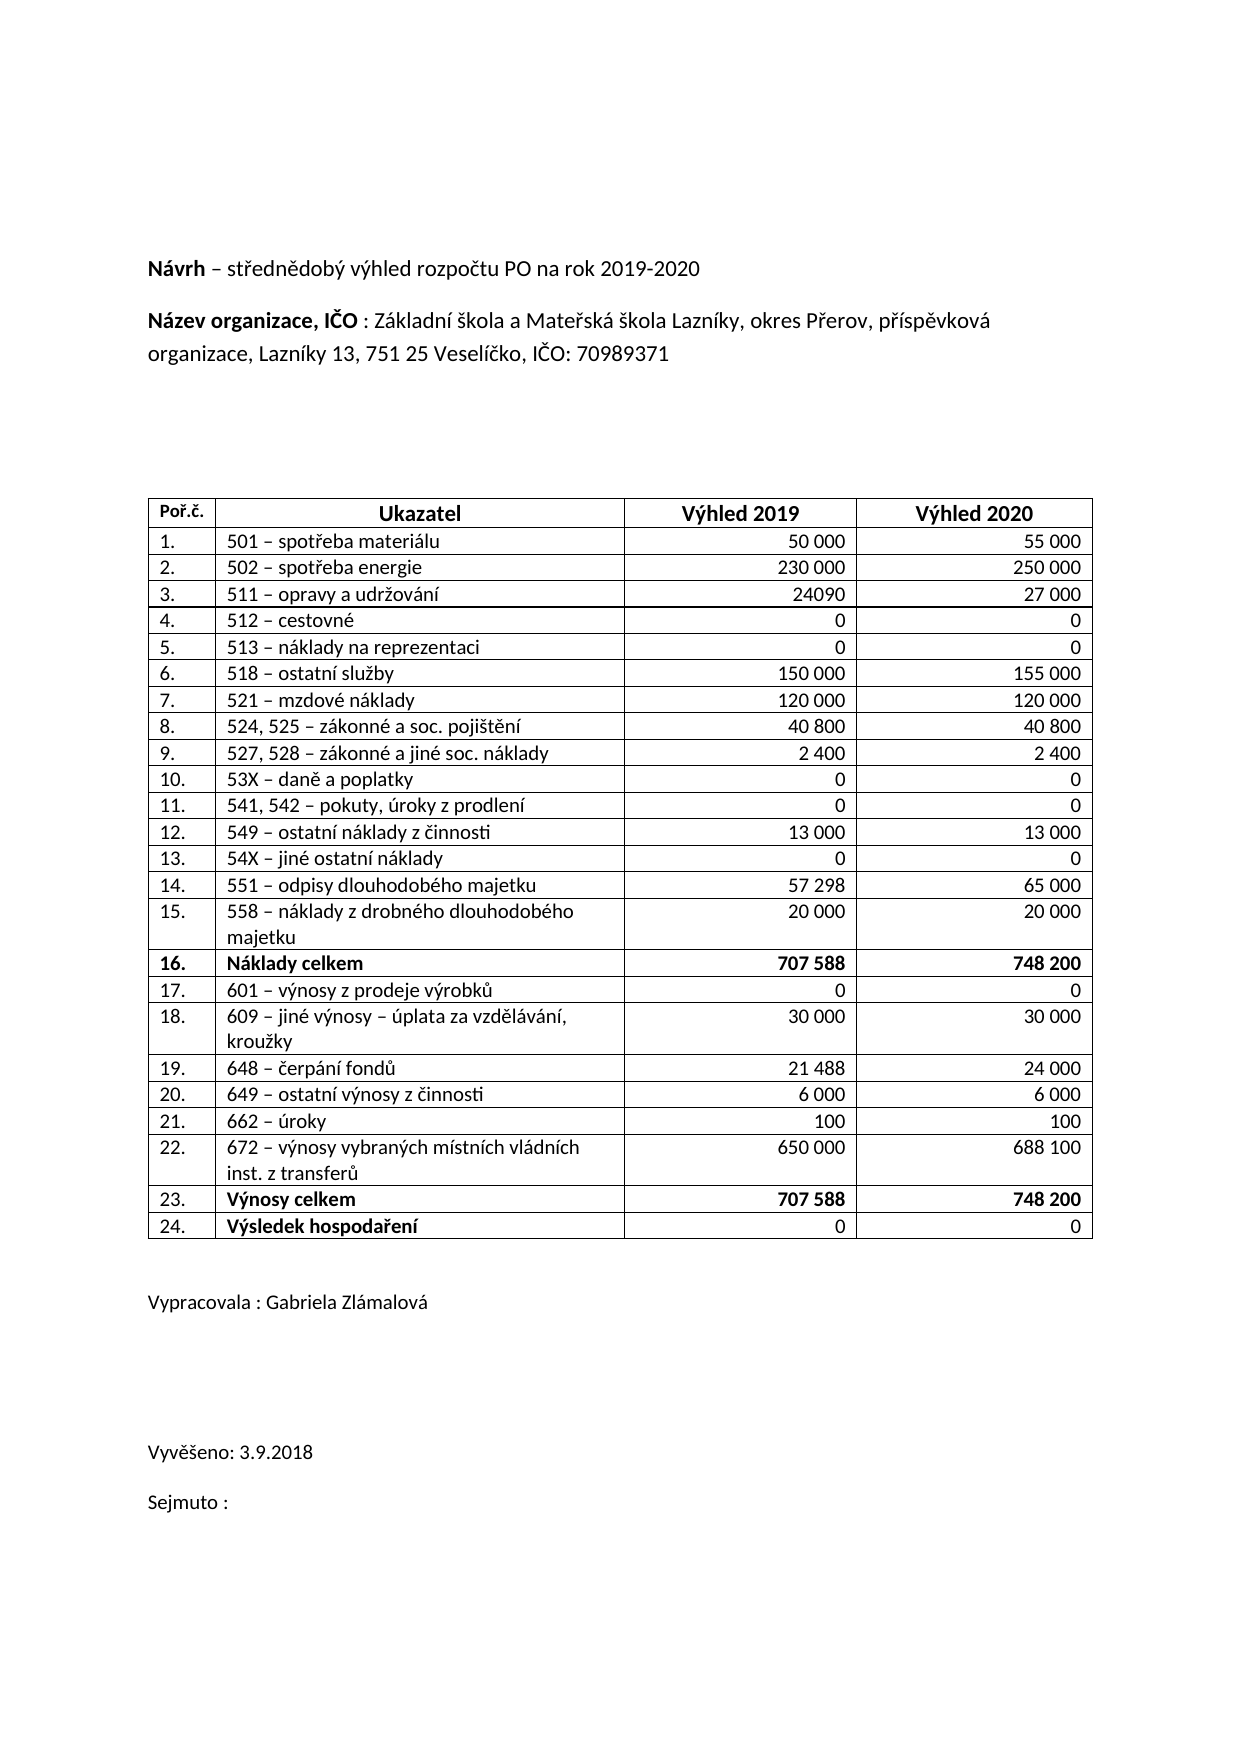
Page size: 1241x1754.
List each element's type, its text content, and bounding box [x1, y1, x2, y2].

table_cell 12. [149, 819, 215, 844]
table_cell 30 000 [857, 1003, 1092, 1054]
text Název organizace, IČO : Základní škola a Mateřská škola Lazníky, okres Přerov, příspěvková organizace, Lazníky 13, 751 25 Veselíčko, IČO: 70989371 [148, 307, 1093, 367]
table_cell 18. [149, 1003, 215, 1054]
table_cell 20 000 [625, 899, 856, 949]
table_cell 1. [149, 528, 215, 553]
table_cell 21 488 [625, 1055, 856, 1081]
table_cell 17. [149, 977, 215, 1002]
table_cell 24090 [625, 581, 856, 606]
table_cell 0 [857, 977, 1092, 1002]
table_cell 13 000 [625, 819, 856, 844]
table_cell 707 588 [625, 1186, 856, 1212]
table_cell 155 000 [857, 660, 1092, 686]
table_cell 120 000 [857, 687, 1092, 712]
table_cell 0 [625, 766, 856, 792]
table_cell 512 – cestovné [216, 608, 624, 633]
table_cell 150 000 [625, 660, 856, 686]
table_cell 230 000 [625, 555, 856, 580]
text Vypracovala : Gabriela Zlámalová [148, 1289, 1093, 1315]
table_cell 0 [625, 634, 856, 659]
table_cell 2. [149, 555, 215, 580]
table_cell 100 [857, 1108, 1092, 1133]
table_cell 501 – spotřeba materiálu [216, 528, 624, 553]
table_cell 0 [625, 977, 856, 1002]
table_cell 511 – opravy a udržování [216, 581, 624, 606]
table_cell 524, 525 – zákonné a soc. pojištění [216, 713, 624, 739]
table_cell 0 [625, 1213, 856, 1238]
table_cell 662 – úroky [216, 1108, 624, 1133]
table_cell 54X – jiné ostatní náklady [216, 846, 624, 871]
table_cell 521 – mzdové náklady [216, 687, 624, 712]
table_cell 551 – odpisy dlouhodobého majetku [216, 872, 624, 897]
table_cell 100 [625, 1108, 856, 1133]
table_cell 0 [625, 793, 856, 818]
table_cell 16. [149, 950, 215, 976]
table_header Ukazatel [216, 499, 624, 527]
table_cell Náklady celkem [216, 950, 624, 976]
table_cell 549 – ostatní náklady z činnosti [216, 819, 624, 844]
table_cell 20. [149, 1082, 215, 1107]
table_cell 65 000 [857, 872, 1092, 897]
text Návrh – střednědobý výhled rozpočtu PO na rok 2019-2020 [148, 254, 1093, 282]
table_cell 650 000 [625, 1135, 856, 1185]
table_cell 0 [857, 793, 1092, 818]
table_cell 601 – výnosy z prodeje výrobků [216, 977, 624, 1002]
table_cell 0 [857, 766, 1092, 792]
table_cell 53X – daně a poplatky [216, 766, 624, 792]
table_cell 3. [149, 581, 215, 606]
table_cell 0 [857, 846, 1092, 871]
table_cell 24 000 [857, 1055, 1092, 1081]
table_cell 748 200 [857, 1186, 1092, 1212]
table_cell 50 000 [625, 528, 856, 553]
table_cell 30 000 [625, 1003, 856, 1054]
table_cell 541, 542 – pokuty, úroky z prodlení [216, 793, 624, 818]
table_cell 19. [149, 1055, 215, 1081]
table_cell 120 000 [625, 687, 856, 712]
table_cell 518 – ostatní služby [216, 660, 624, 686]
table_cell 0 [625, 608, 856, 633]
table_header Poř.č. [149, 499, 215, 527]
table_cell 0 [625, 846, 856, 871]
table_cell 748 200 [857, 950, 1092, 976]
table_cell 0 [857, 1213, 1092, 1238]
table_cell 609 – jiné výnosy – úplata za vzdělávání, kroužky [216, 1003, 624, 1054]
table_cell 40 800 [857, 713, 1092, 739]
table_cell 24. [149, 1213, 215, 1238]
table_cell 13 000 [857, 819, 1092, 844]
table_cell 688 100 [857, 1135, 1092, 1185]
table_cell 0 [857, 608, 1092, 633]
table_cell 21. [149, 1108, 215, 1133]
table_cell 2 400 [857, 740, 1092, 765]
table_cell 707 588 [625, 950, 856, 976]
table_cell 11. [149, 793, 215, 818]
table_header Výhled 2019 [625, 499, 856, 527]
table_cell 40 800 [625, 713, 856, 739]
table_cell 502 – spotřeba energie [216, 555, 624, 580]
table_cell 22. [149, 1135, 215, 1185]
table_cell Výsledek hospodaření [216, 1213, 624, 1238]
table_cell 6 000 [857, 1082, 1092, 1107]
table_cell 14. [149, 872, 215, 897]
table_cell 648 – čerpání fondů [216, 1055, 624, 1081]
table_cell 15. [149, 899, 215, 949]
table_cell 8. [149, 713, 215, 739]
table_cell 9. [149, 740, 215, 765]
table_cell 27 000 [857, 581, 1092, 606]
table_cell 513 – náklady na reprezentaci [216, 634, 624, 659]
table_cell 6. [149, 660, 215, 686]
text Vyvěšeno: 3.9.2018 [148, 1439, 1093, 1465]
table_header Výhled 2020 [857, 499, 1092, 527]
table_cell 2 400 [625, 740, 856, 765]
table_cell Výnosy celkem [216, 1186, 624, 1212]
table_cell 649 – ostatní výnosy z činnosti [216, 1082, 624, 1107]
table_cell 250 000 [857, 555, 1092, 580]
table_cell 13. [149, 846, 215, 871]
table_cell 23. [149, 1186, 215, 1212]
table_cell 7. [149, 687, 215, 712]
table_cell 10. [149, 766, 215, 792]
text Sejmuto : [148, 1489, 1093, 1515]
table_cell 672 – výnosy vybraných místních vládních inst. z transferů [216, 1135, 624, 1185]
table_cell 5. [149, 634, 215, 659]
table_cell 4. [149, 608, 215, 633]
table_cell 55 000 [857, 528, 1092, 553]
table_cell 527, 528 – zákonné a jiné soc. náklady [216, 740, 624, 765]
table_cell 0 [857, 634, 1092, 659]
table_cell 6 000 [625, 1082, 856, 1107]
table_cell 558 – náklady z drobného dlouhodobého majetku [216, 899, 624, 949]
table_cell 57 298 [625, 872, 856, 897]
table_cell 20 000 [857, 899, 1092, 949]
